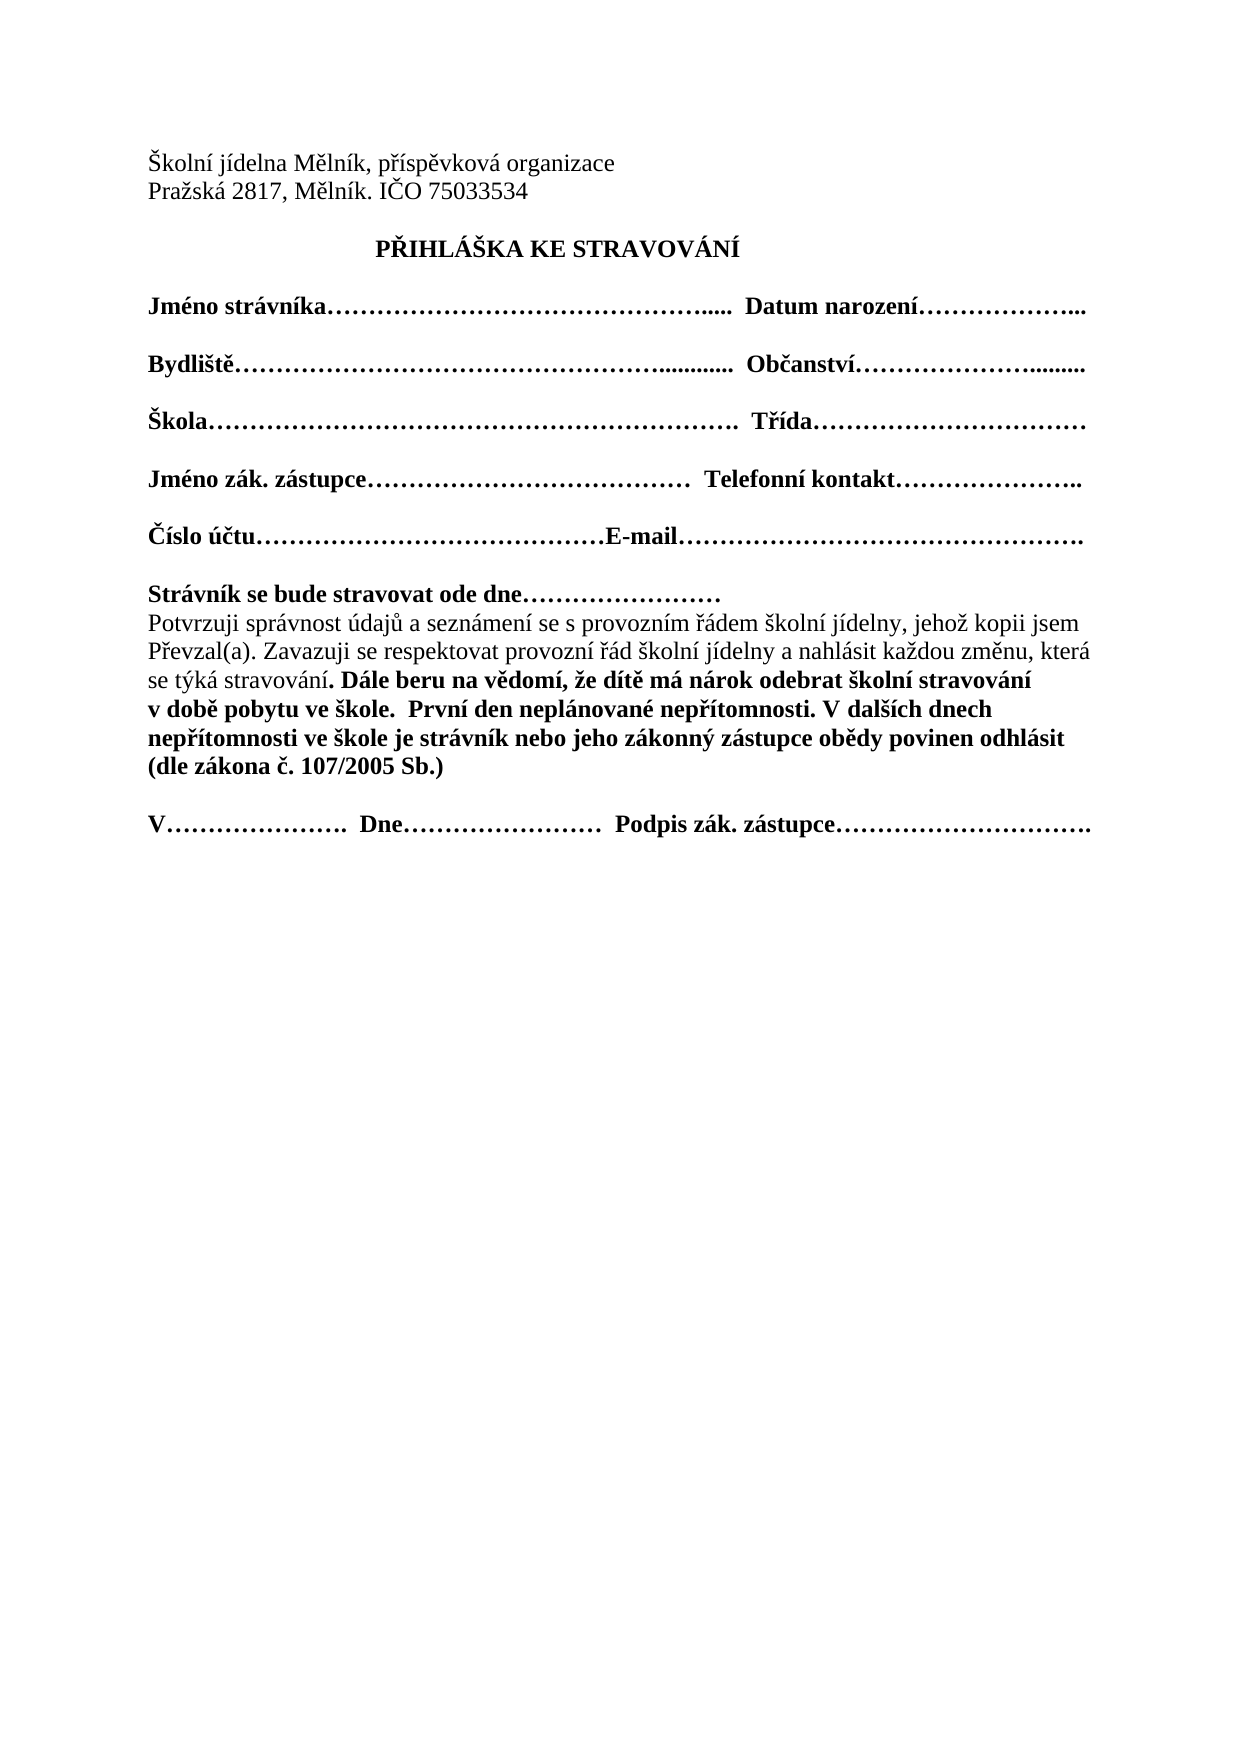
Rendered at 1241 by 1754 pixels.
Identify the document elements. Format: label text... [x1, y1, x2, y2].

text Jméno strávníka………………………………………..... Datum narození………………... [148, 291, 1093, 320]
text Potvrzuji správnost údajů a seznámení se s provozním řádem školní jídelny, jehož kopii jsem [148, 608, 1093, 636]
text Bydliště……………………………………………............ Občanství…………………......... [148, 349, 1093, 378]
text V…………………. Dne…………………… Podpis zák. zástupce…………………………. [148, 809, 1093, 838]
text Jméno zák. zástupce………………………………… Telefonní kontakt………………….. [148, 464, 1093, 493]
text Strávník se bude stravovat ode dne…………………… [148, 579, 1093, 608]
text Pražská 2817, Mělník. IČO 75033534 [148, 176, 1093, 205]
text Převzal(a). Zavazuji se respektovat provozní řád školní jídelny a nahlásit každou změnu, která se týká stravování. Dále beru na vědomí, že dítě má nárok odebrat školní stravování v době pobytu ve škole. První den neplánované nepřítomnosti. V dalších dnech nepřítomnosti ve škole je strávník nebo jeho zákonný zástupce obědy povinen odhlásit (dle zákona č. 107/2005 Sb.) [148, 636, 1093, 780]
text Číslo účtu……………………………………E-mail…………………………………………. [148, 521, 1093, 550]
text Školní jídelna Mělník, příspěvková organizace [148, 148, 1093, 176]
text PŘIHLÁŠKA KE STRAVOVÁNÍ [295, 234, 1093, 263]
text Škola………………………………………………………. Třída…………………………… [148, 406, 1093, 435]
